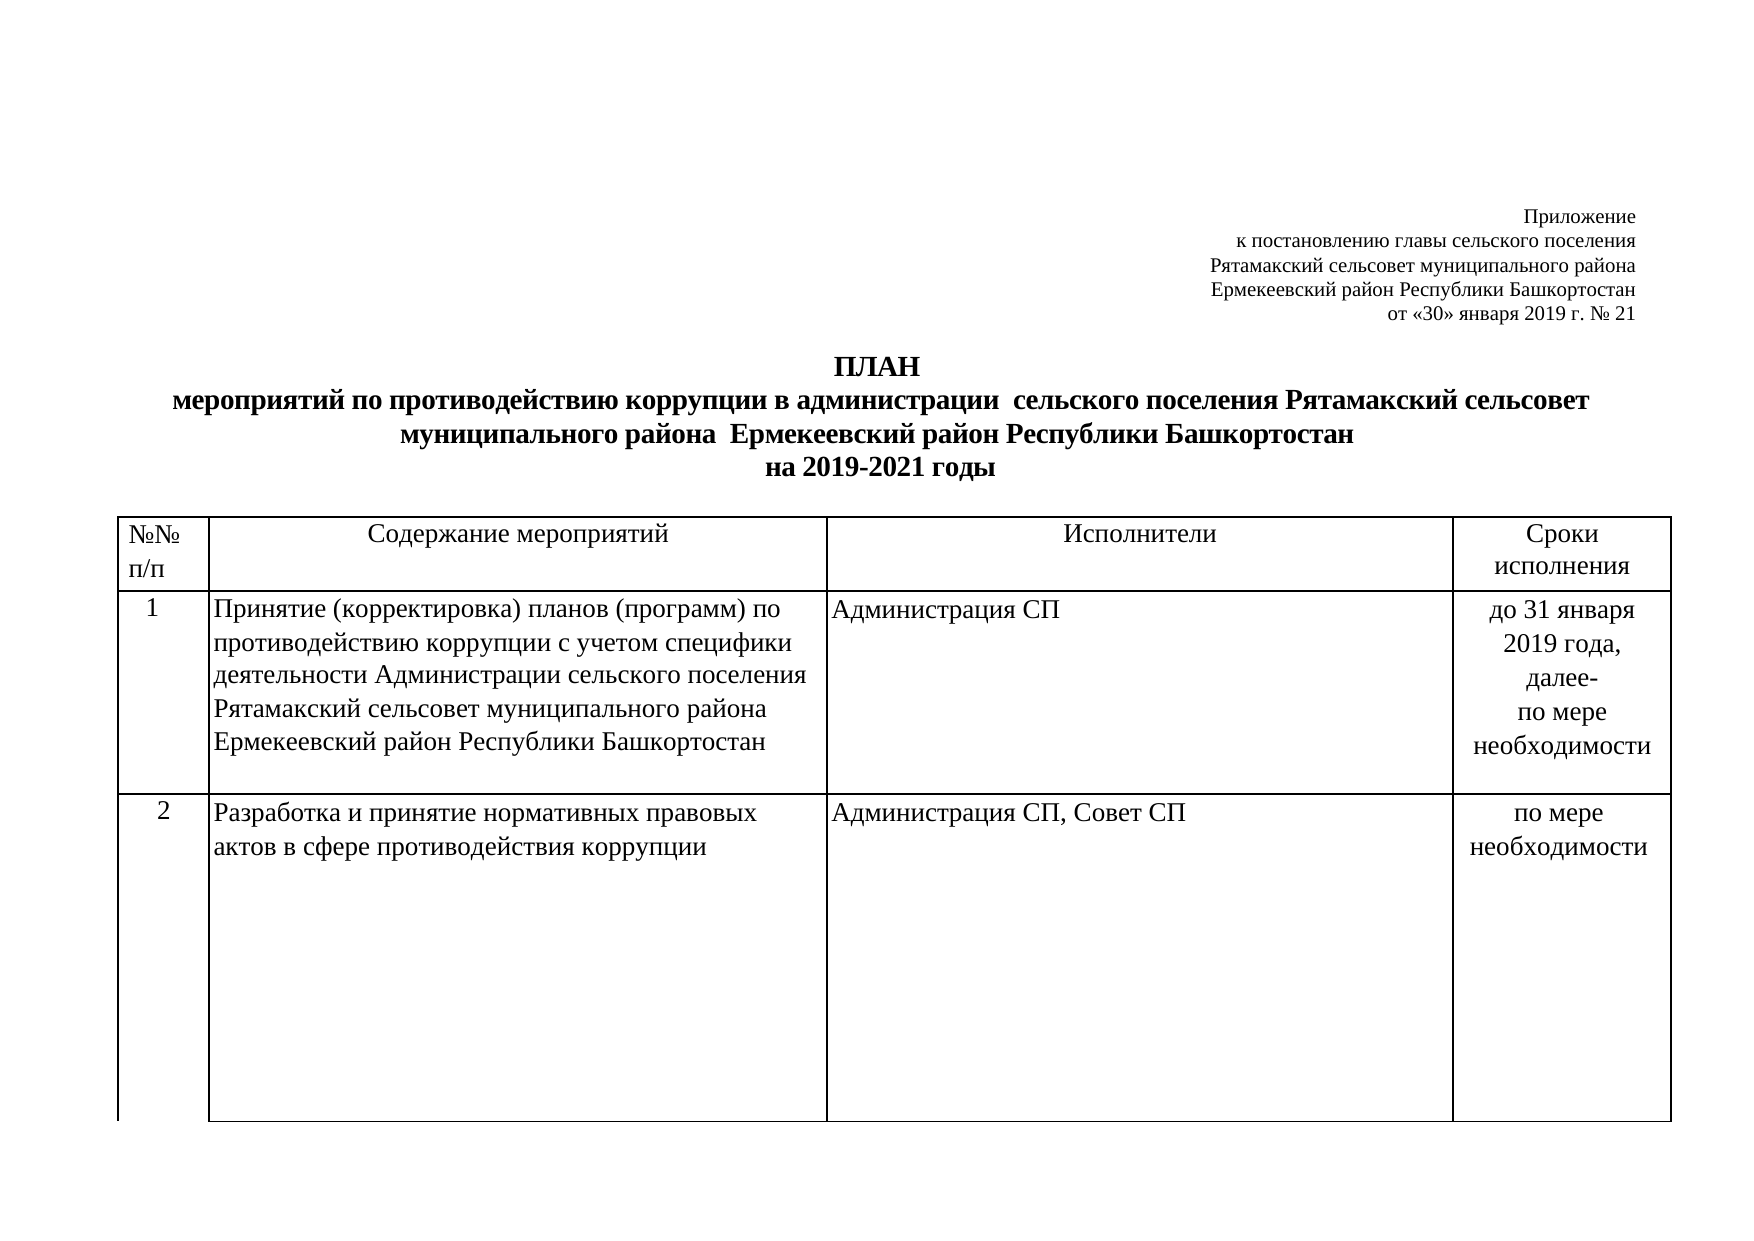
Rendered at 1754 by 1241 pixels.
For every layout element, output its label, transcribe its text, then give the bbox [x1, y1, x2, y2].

table_cell по мере необходимости [1454, 795, 1670, 1121]
text Рятамакский сельсовет муниципального района [1004, 252, 1636, 277]
table_header Сроки исполнения [1454, 518, 1670, 590]
table_header Содержание мероприятий [210, 518, 826, 590]
text к постановлению главы сельского поселения [1004, 228, 1636, 252]
text на 2019-2021 годы [118, 449, 1636, 483]
text мероприятий по противодействию коррупции в администрации сельского поселения Рятамакский сельсовет муниципального района Ермекеевский район Республики Башкортостан [118, 382, 1636, 449]
text ПЛАН [118, 349, 1636, 382]
text Приложение [1004, 204, 1636, 228]
table_header Исполнители [828, 518, 1452, 590]
table_cell Принятие (корректировка) планов (программ) по противодействию коррупции с учетом специфики деятельности Администрации сельского поселения Рятамакский сельсовет муниципального района Ермекеевский район Республики Башкортостан [210, 592, 826, 793]
table_cell 1 [119, 592, 208, 793]
table_header №№ п/п [119, 518, 208, 590]
table_cell до 31 января 2019 года, далее- по мере необходимости [1454, 592, 1670, 793]
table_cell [828, 795, 1452, 1121]
text Ермекеевский район Республики Башкортостан [1004, 277, 1636, 301]
text от «30» января . № 21 [1004, 301, 1636, 325]
table_cell Администрация СП [828, 592, 1452, 793]
table_cell Разработка и принятие нормативных правовых актов в сфере противодействия коррупции [210, 795, 826, 1121]
